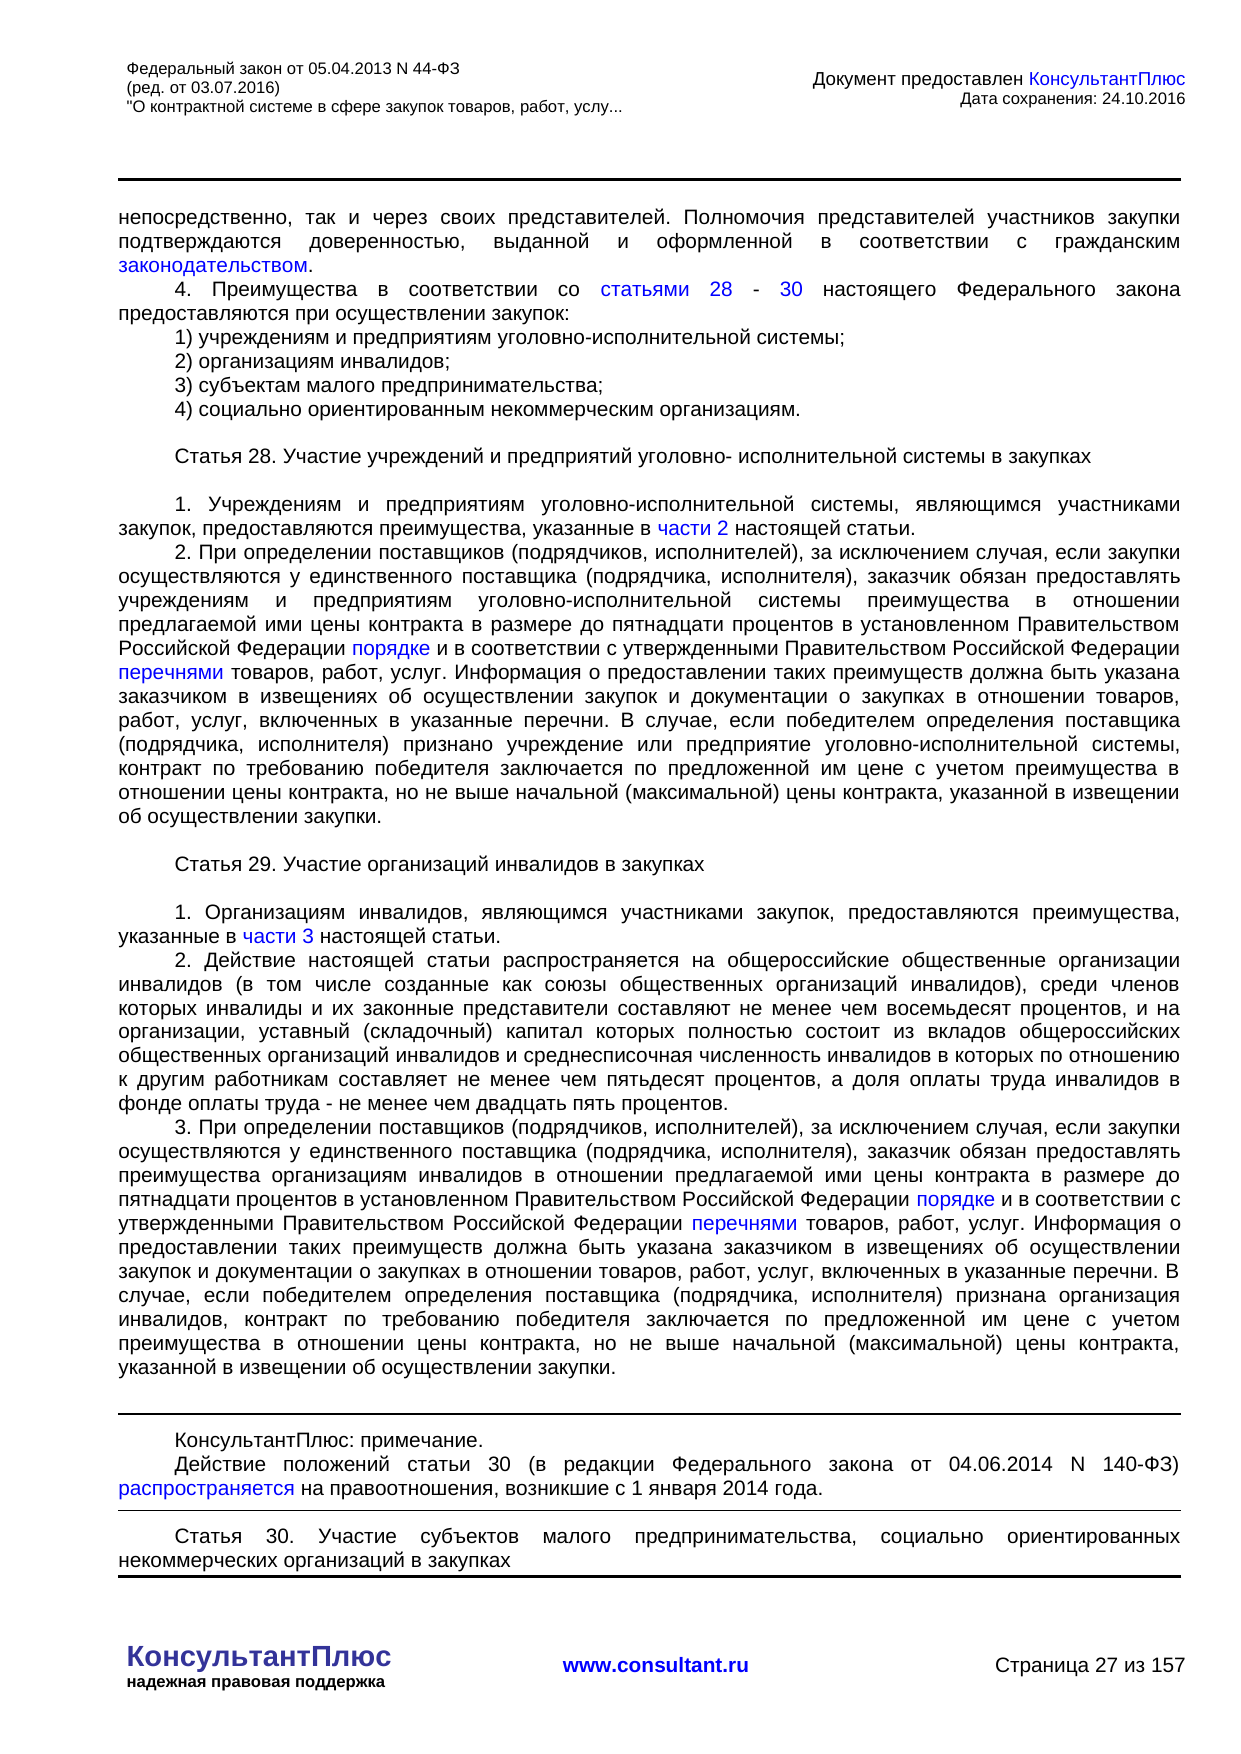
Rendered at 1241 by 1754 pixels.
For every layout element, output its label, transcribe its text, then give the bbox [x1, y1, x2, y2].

text КонсультантПлюс: примечание. [118, 1427, 1181, 1451]
text 2. При определении поставщиков (подрядчиков, исполнителей), за исключением случая, если закупки осуществляются у единственного поставщика (подрядчика, исполнителя), заказчик обязан предоставлять учреждениям и предприятиям уголовно-исполнительной системы преимущества в отношении предлагаемой ими цены контракта в размере до пятнадцати процентов в установленном Правительством Российской Федерации порядке и в соответствии с утвержденными Правительством Российской Федерации перечнями товаров, работ, услуг. Информация о предоставлении таких преимуществ должна быть указана заказчиком в извещениях об осуществлении закупок и документации о закупках в отношении товаров, работ, услуг, включенных в указанные перечни. В случае, если победителем определения поставщика (подрядчика, исполнителя) признано учреждение или предприятие уголовно-исполнительной системы, контракт по требованию победителя заключается по предложенной им цене с учетом преимущества в отношении цены контракта, но не выше начальной (максимальной) цены контракта, указанной в извещении об осуществлении закупки. [118, 540, 1181, 828]
text 3. При определении поставщиков (подрядчиков, исполнителей), за исключением случая, если закупки осуществляются у единственного поставщика (подрядчика, исполнителя), заказчик обязан предоставлять преимущества организациям инвалидов в отношении предлагаемой ими цены контракта в размере до пятнадцати процентов в установленном Правительством Российской Федерации порядке и в соответствии с утвержденными Правительством Российской Федерации перечнями товаров, работ, услуг. Информация о предоставлении таких преимуществ должна быть указана заказчиком в извещениях об осуществлении закупок и документации о закупках в отношении товаров, работ, услуг, включенных в указанные перечни. В случае, если победителем определения поставщика (подрядчика, исполнителя) признана организация инвалидов, контракт по требованию победителя заключается по предложенной им цене с учетом преимущества в отношении цены контракта, но не выше начальной (максимальной) цены контракта, указанной в извещении об осуществлении закупки. [118, 1115, 1181, 1379]
text 2) организациям инвалидов; [118, 348, 1181, 372]
text 3) субъектам малого предпринимательства; [118, 372, 1181, 396]
text 2. Действие настоящей статьи распространяется на общероссийские общественные организации инвалидов (в том числе созданные как союзы общественных организаций инвалидов), среди членов которых инвалиды и их законные представители составляют не менее чем восемьдесят процентов, и на организации, уставный (складочный) капитал которых полностью состоит из вкладов общероссийских общественных организаций инвалидов и среднесписочная численность инвалидов в которых по отношению к другим работникам составляет не менее чем пятьдесят процентов, а доля оплаты труда инвалидов в фонде оплаты труда - не менее чем двадцать пять процентов. [118, 947, 1181, 1115]
text Статья 28. Участие учреждений и предприятий уголовно- исполнительной системы в закупках [118, 444, 1181, 468]
text Действие положений статьи 30 (в редакции Федерального закона от 04.06.2014 N 140-ФЗ) распространяется на правоотношения, возникшие с 1 января 2014 года. [118, 1451, 1181, 1499]
text 1. Организациям инвалидов, являющимся участниками закупок, предоставляются преимущества, указанные в части 3 настоящей статьи. [118, 899, 1181, 947]
text 1) учреждениям и предприятиям уголовно-исполнительной системы; [118, 324, 1181, 348]
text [118, 205, 1181, 277]
text 1. Учреждениям и предприятиям уголовно-исполнительной системы, являющимся участниками закупок, предоставляются преимущества, указанные в части 2 настоящей статьи. [118, 492, 1181, 540]
text Статья 29. Участие организаций инвалидов в закупках [118, 852, 1181, 876]
text 4. Преимущества в соответствии со статьями 28 - 30 настоящего Федерального закона предоставляются при осуществлении закупок: [118, 277, 1181, 324]
text 4) социально ориентированным некоммерческим организациям. [118, 396, 1181, 420]
text Статья 30. Участие субъектов малого предпринимательства, социально ориентированных некоммерческих организаций в закупках [118, 1524, 1181, 1572]
